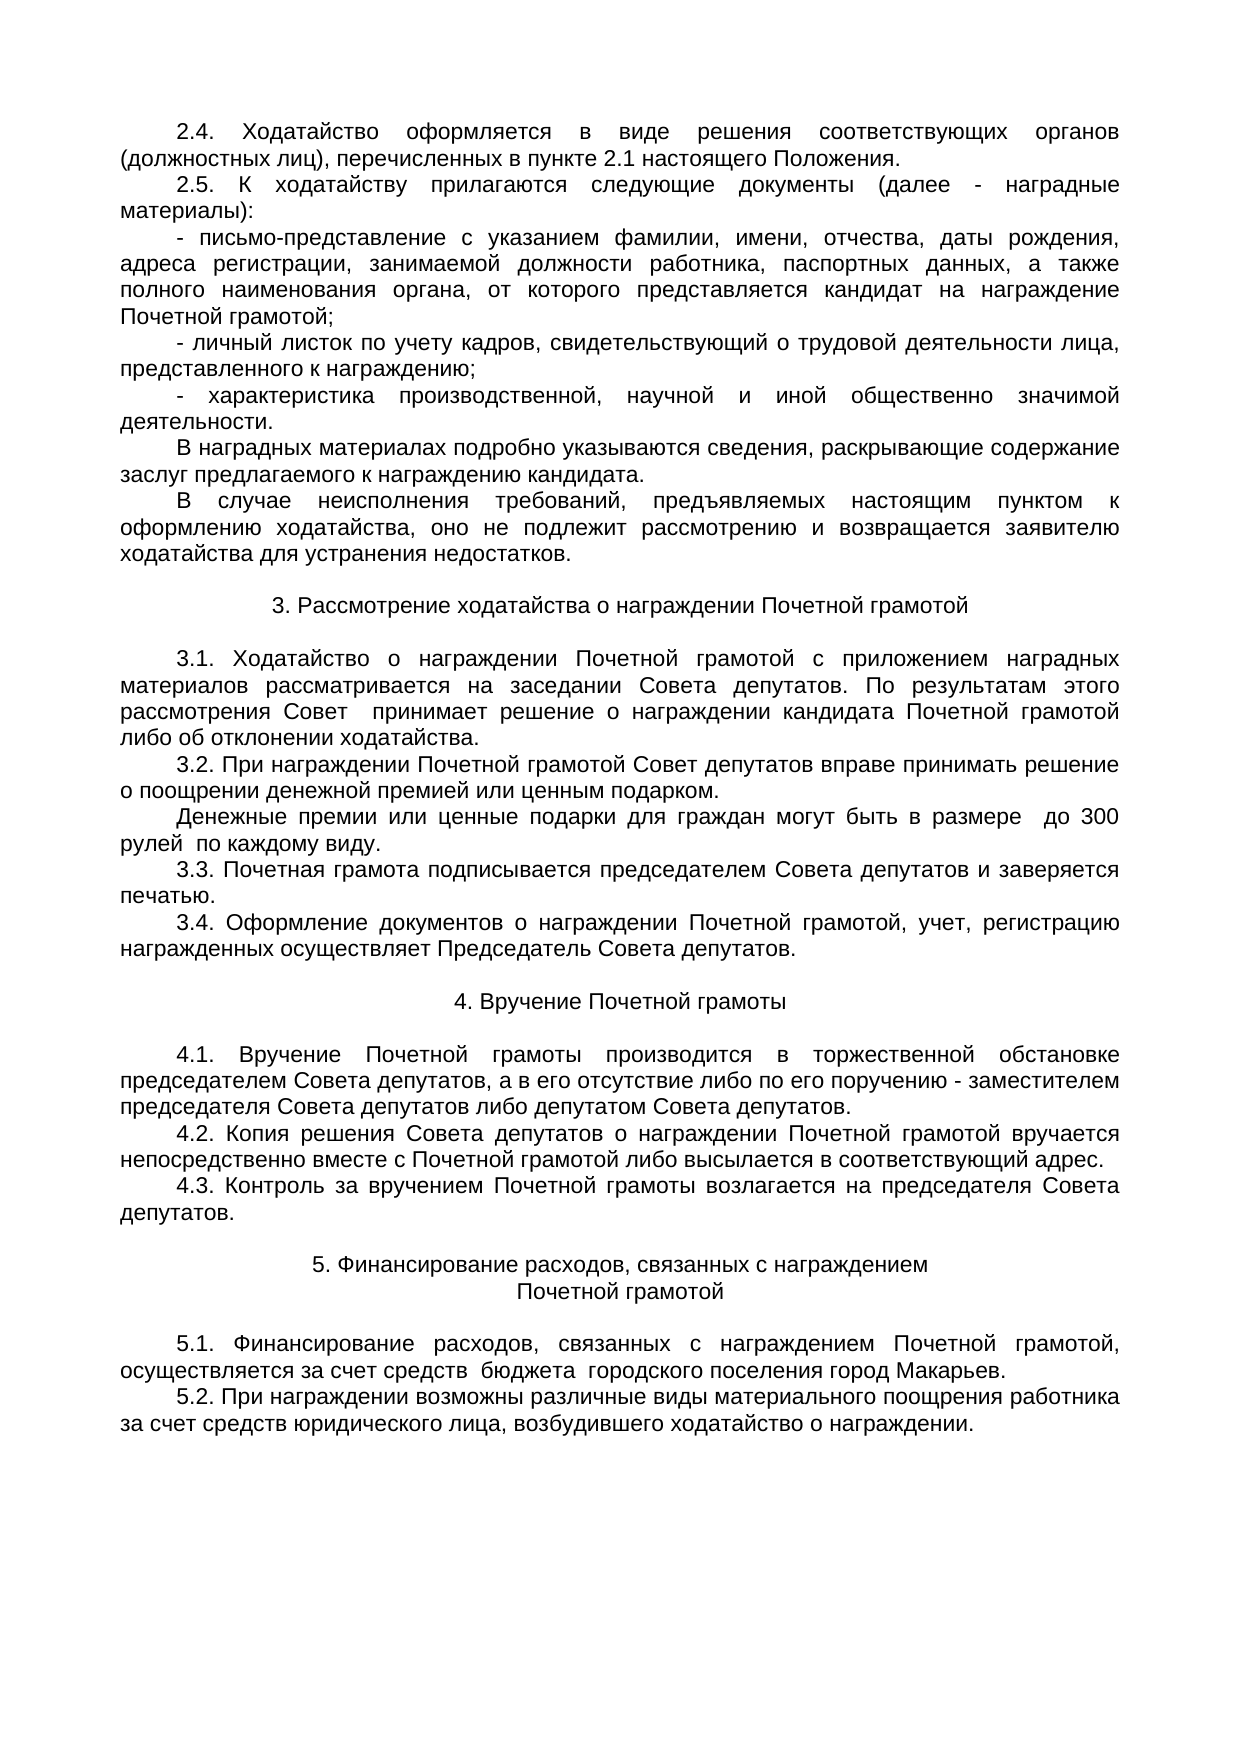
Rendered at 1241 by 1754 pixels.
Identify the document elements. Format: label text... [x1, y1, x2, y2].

text 3.3. Почетная грамота подписывается председателем Совета депутатов и заверяется печатью. [120, 856, 1120, 909]
text 4.1. Вручение Почетной грамоты производится в торжественной обстановке председателем Совета депутатов, а в его отсутствие либо по его поручению - заместителем председателя Совета депутатов либо депутатом Совета депутатов. [120, 1041, 1120, 1119]
text 5.2. При награждении возможны различные виды материального поощрения работника за счет средств юридического лица, возбудившего ходатайство о награждении. [120, 1383, 1120, 1436]
text В случае неисполнения требований, предъявляемых настоящим пунктом к оформлению ходатайства, оно не подлежит рассмотрению и возвращается заявителю ходатайства для устранения недостатков. [120, 487, 1120, 566]
text 3.4. Оформление документов о награждении Почетной грамотой, учет, регистрацию награжденных осуществляет Председатель Совета депутатов. [120, 909, 1120, 961]
text В наградных материалах подробно указываются сведения, раскрывающие содержание заслуг предлагаемого к награждению кандидата. [120, 434, 1120, 487]
text 2.4. Ходатайство оформляется в виде решения соответствующих органов (должностных лиц), перечисленных в пункте 2.1 настоящего Положения. [120, 118, 1120, 171]
text 5. Финансирование расходов, связанных с награждением [120, 1251, 1120, 1278]
text - характеристика производственной, научной и иной общественно значимой деятельности. [120, 382, 1120, 434]
text 4.3. Контроль за вручением Почетной грамоты возлагается на председателя Совета депутатов. [120, 1172, 1120, 1225]
text - письмо-представление с указанием фамилии, имени, отчества, даты рождения, адреса регистрации, занимаемой должности работника, паспортных данных, а также полного наименования органа, от которого представляется кандидат на награждение Почетной грамотой; [120, 223, 1120, 329]
text 3. Рассмотрение ходатайства о награждении Почетной грамотой [120, 592, 1120, 619]
text - личный листок по учету кадров, свидетельствующий о трудовой деятельности лица, представленного к награждению; [120, 329, 1120, 382]
text Денежные премии или ценные подарки для граждан могут быть в размере до 300 рулей по каждому виду. [120, 803, 1120, 856]
text 3.2. При награждении Почетной грамотой Совет депутатов вправе принимать решение о поощрении денежной премией или ценным подарком. [120, 751, 1120, 803]
text 2.5. К ходатайству прилагаются следующие документы (далее - наградные материалы): [120, 171, 1120, 223]
text 4.2. Копия решения Совета депутатов о награждении Почетной грамотой вручается непосредственно вместе с Почетной грамотой либо высылается в соответствующий адрес. [120, 1119, 1120, 1172]
text 3.1. Ходатайство о награждении Почетной грамотой с приложением наградных материалов рассматривается на заседании Совета депутатов. По результатам этого рассмотрения Совет принимает решение о награждении кандидата Почетной грамотой либо об отклонении ходатайства. [120, 645, 1120, 751]
text Почетной грамотой [120, 1278, 1120, 1304]
text 4. Вручение Почетной грамоты [120, 988, 1120, 1014]
text 5.1. Финансирование расходов, связанных с награждением Почетной грамотой, осуществляется за счет средств бюджета городского поселения город Макарьев. [120, 1330, 1120, 1383]
